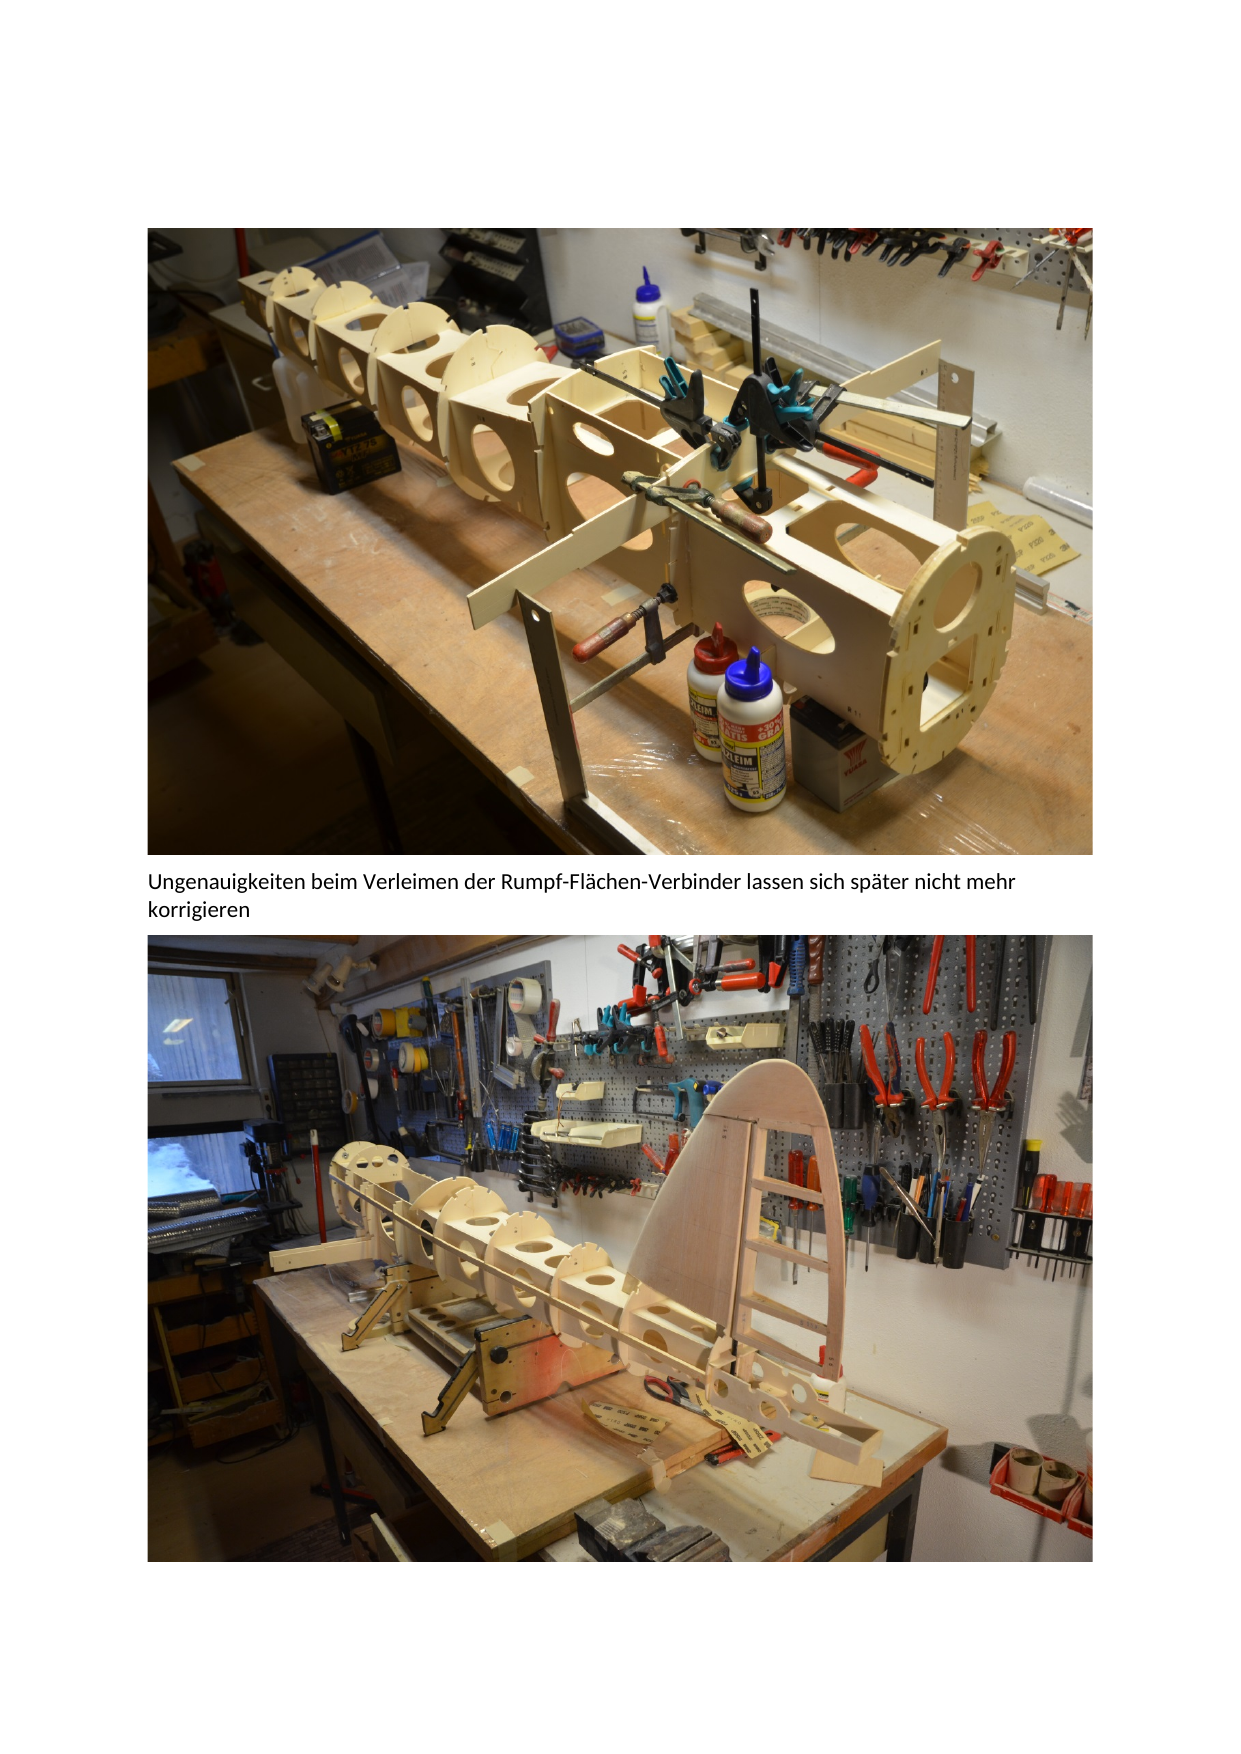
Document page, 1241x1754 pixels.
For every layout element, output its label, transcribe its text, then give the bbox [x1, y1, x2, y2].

picture [147, 935, 1093, 1562]
picture [147, 228, 1093, 855]
text Ungenauigkeiten beim Verleimen der Rumpf-Flächen-Verbinder lassen sich später nicht mehr korrigieren [148, 867, 1093, 923]
